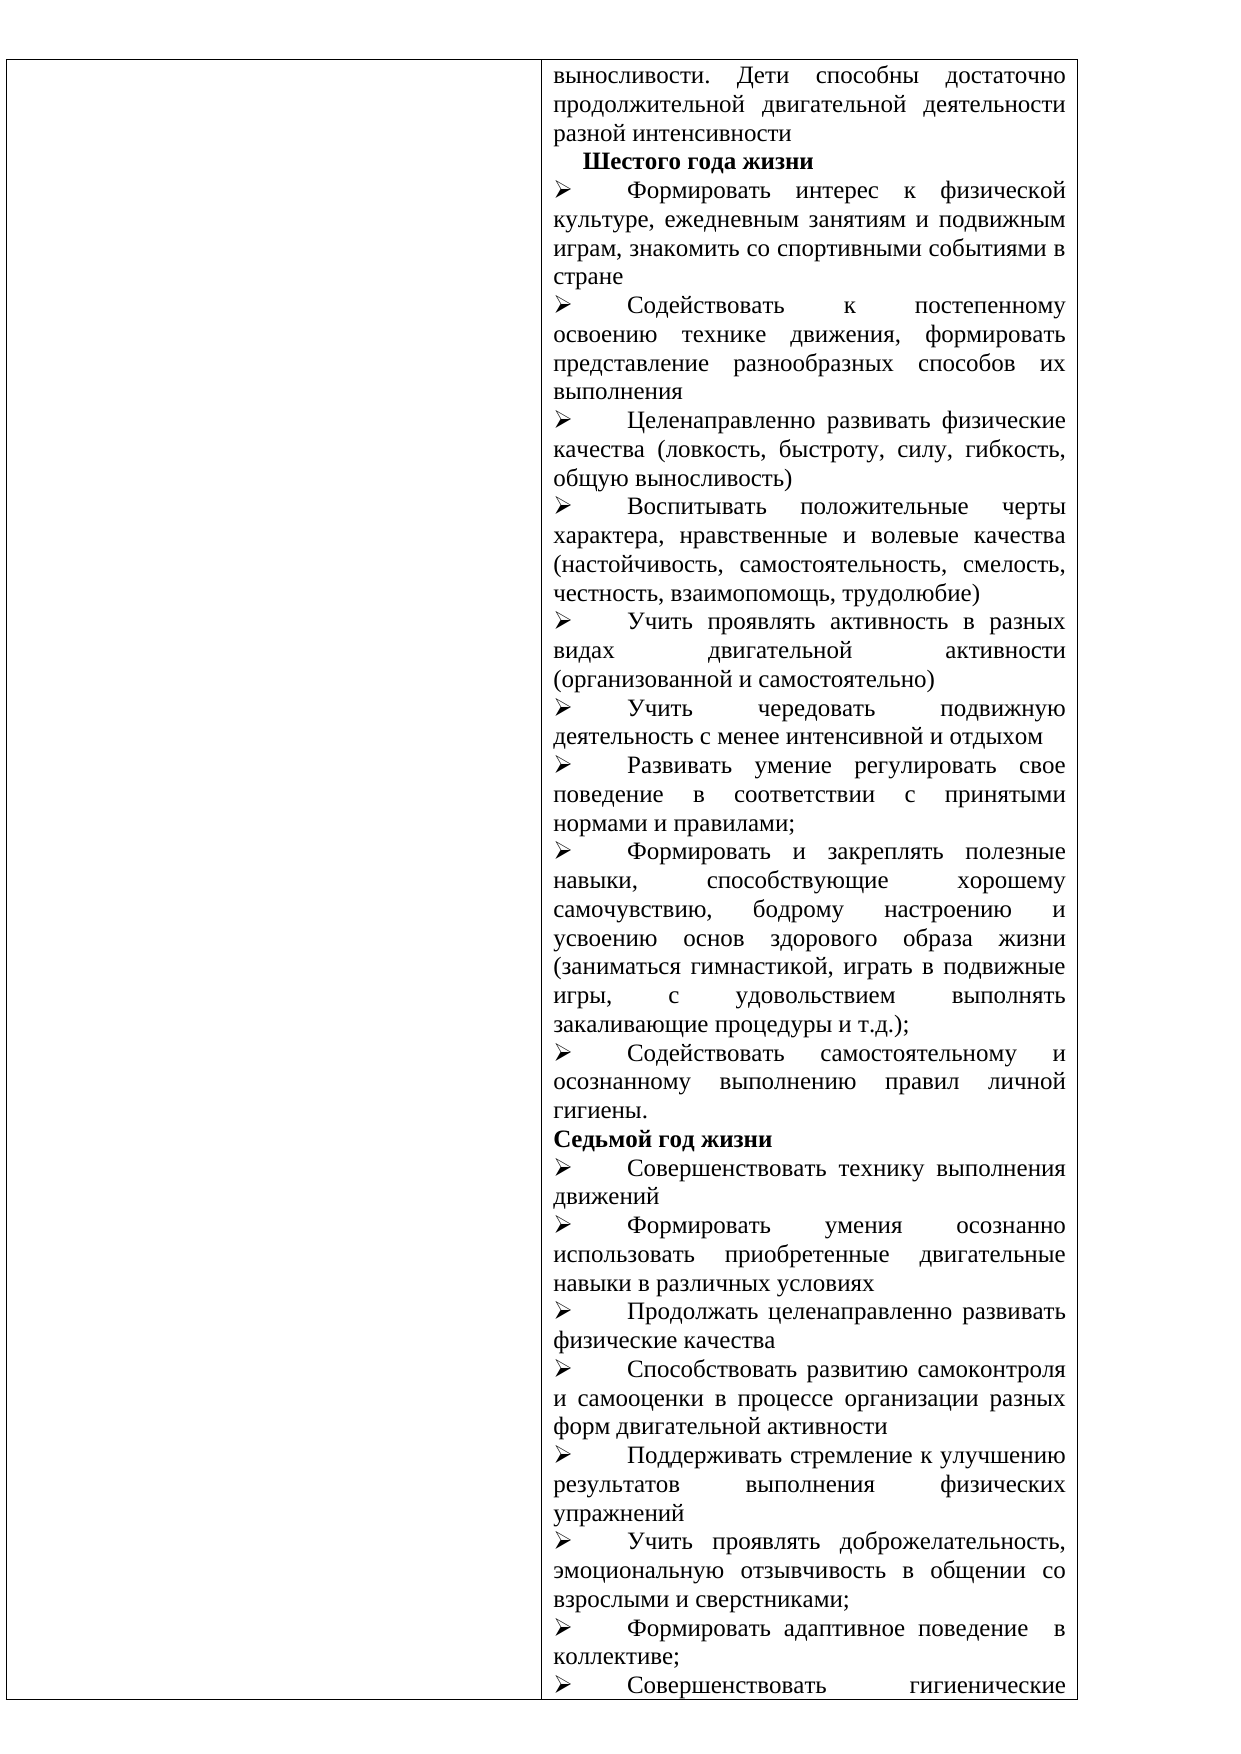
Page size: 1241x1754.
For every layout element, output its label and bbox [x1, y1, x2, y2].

table_cell [542, 60, 1077, 1699]
table_cell [7, 60, 541, 1699]
